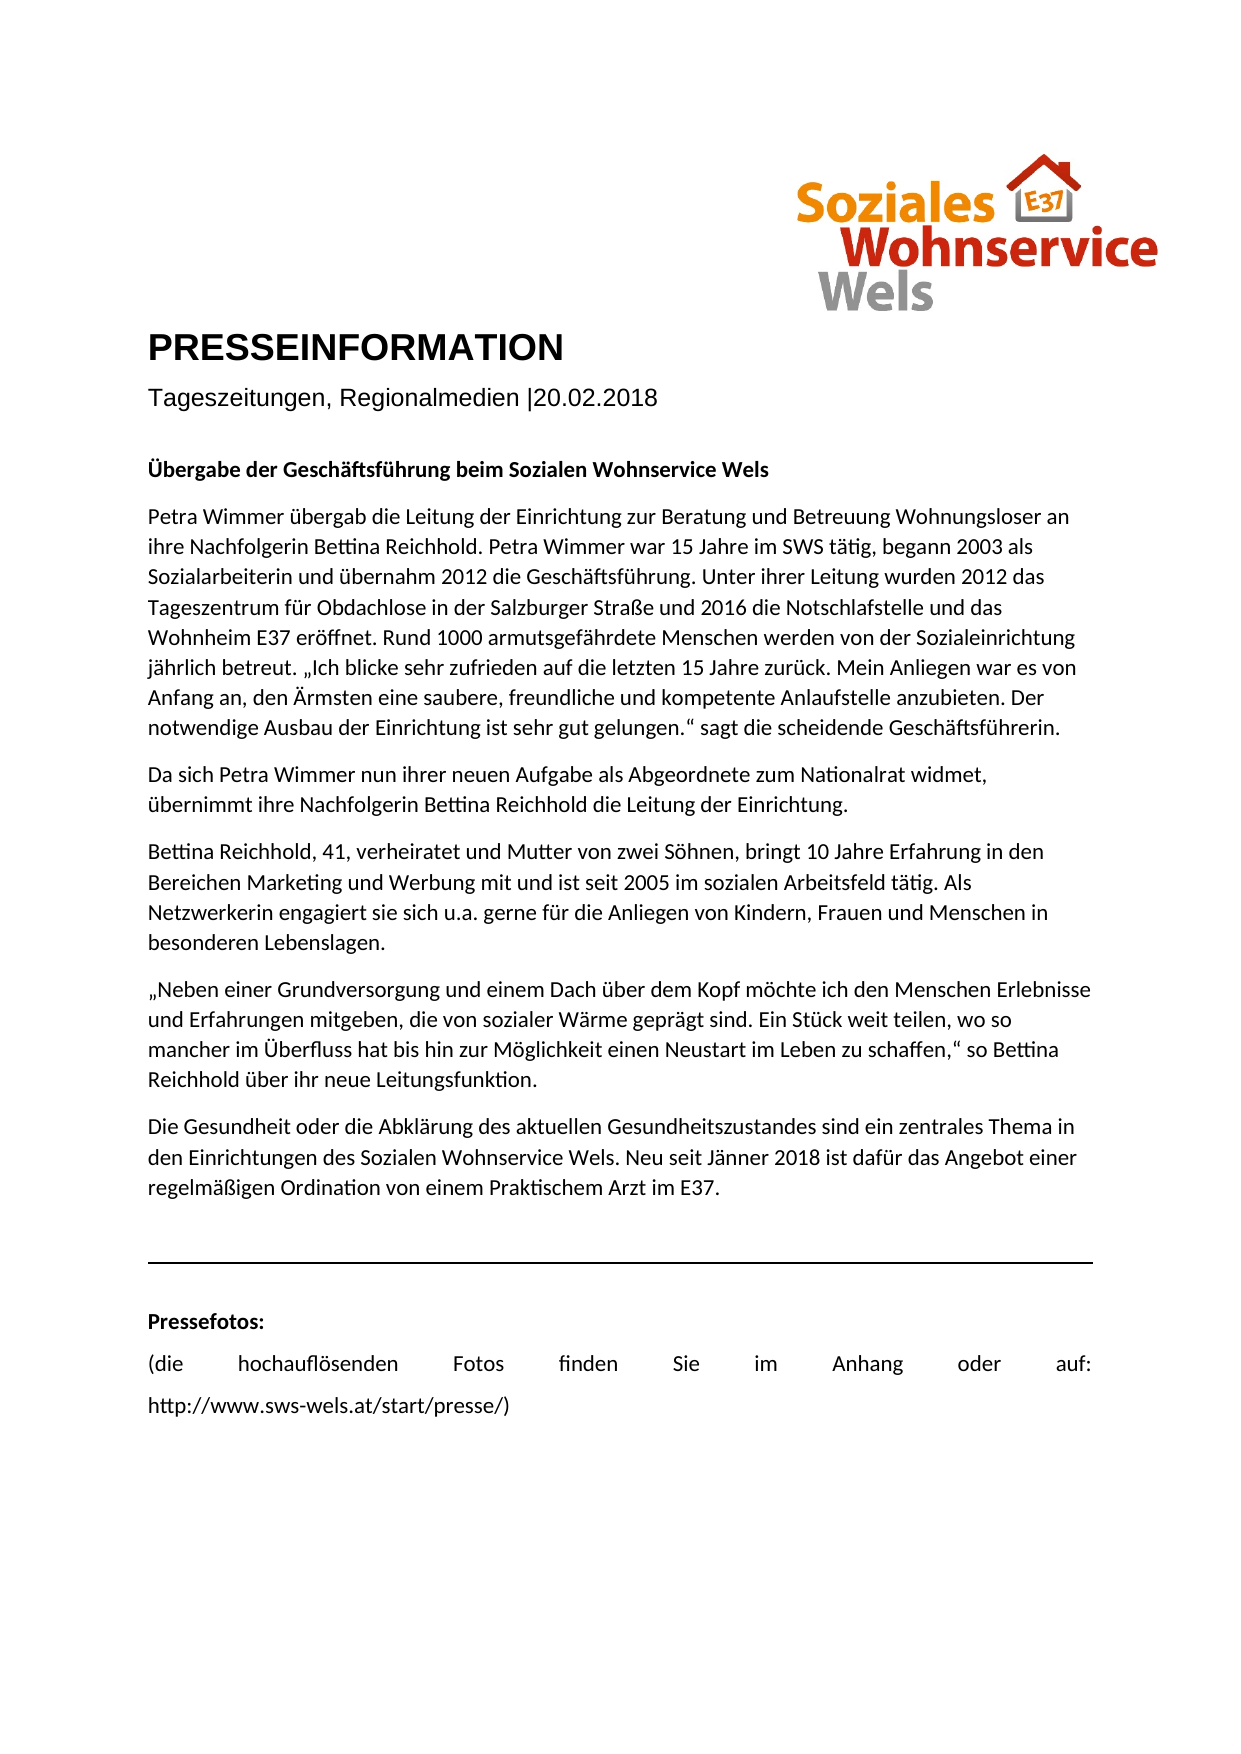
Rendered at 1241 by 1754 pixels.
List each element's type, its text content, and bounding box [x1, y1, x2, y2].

text Übergabe der Geschäftsführung beim Sozialen Wohnservice Wels [148, 455, 1093, 483]
text Die Gesundheit oder die Abklärung des aktuellen Gesundheitszustandes sind ein zentrales Thema in den Einrichtungen des Sozialen Wohnservice Wels. Neu seit Jänner 2018 ist dafür das Angebot einer regelmäßigen Ordination von einem Praktischem Arzt im E37. [148, 1112, 1093, 1201]
text Petra Wimmer übergab die Leitung der Einrichtung zur Beratung und Betreuung Wohnungsloser an ihre Nachfolgerin Bettina Reichhold. Petra Wimmer war 15 Jahre im SWS tätig, begann 2003 als Sozialarbeiterin und übernahm 2012 die Geschäftsführung. Unter ihrer Leitung wurden 2012 das Tageszentrum für Obdachlose in der Salzburger Straße und 2016 die Notschlafstelle und das Wohnheim E37 eröffnet. Rund 1000 armutsgefährdete Menschen werden von der Sozialeinrichtung jährlich betreut. „Ich blicke sehr zufrieden auf die letzten 15 Jahre zurück. Mein Anliegen war es von Anfang an, den Ärmsten eine saubere, freundliche und kompetente Anlaufstelle anzubieten. Der notwendige Ausbau der Einrichtung ist sehr gut gelungen.“ sagt die scheidende Geschäftsführerin. [148, 502, 1093, 742]
subtitle PRESSEINFORMATION Tageszeitungen, Regionalmedien |20.02.2018 [148, 325, 1093, 412]
text „Neben einer Grundversorgung und einem Dach über dem Kopf möchte ich den Menschen Erlebnisse und Erfahrungen mitgeben, die von sozialer Wärme geprägt sind. Ein Stück weit teilen, wo so mancher im Überfluss hat bis hin zur Möglichkeit einen Neustart im Leben zu schaffen,“ so Bettina Reichhold über ihr neue Leitungsfunktion. [148, 975, 1093, 1094]
picture [785, 147, 1163, 316]
text Bettina Reichhold, 41, verheiratet und Mutter von zwei Söhnen, bringt 10 Jahre Erfahrung in den Bereichen Marketing und Werbung mit und ist seit 2005 im sozialen Arbeitsfeld tätig. Als Netzwerkerin engagiert sie sich u.a. gerne für die Anliegen von Kindern, Frauen und Menschen in besonderen Lebenslagen. [148, 837, 1093, 956]
text Da sich Petra Wimmer nun ihrer neuen Aufgabe als Abgeordnete zum Nationalrat widmet, übernimmt ihre Nachfolgerin Bettina Reichhold die Leitung der Einrichtung. [148, 760, 1093, 819]
text Pressefotos: (die hochauflösenden Fotos finden Sie im Anhang oder auf: http://www.sws-wels.at/start/presse/) [148, 1307, 1093, 1419]
